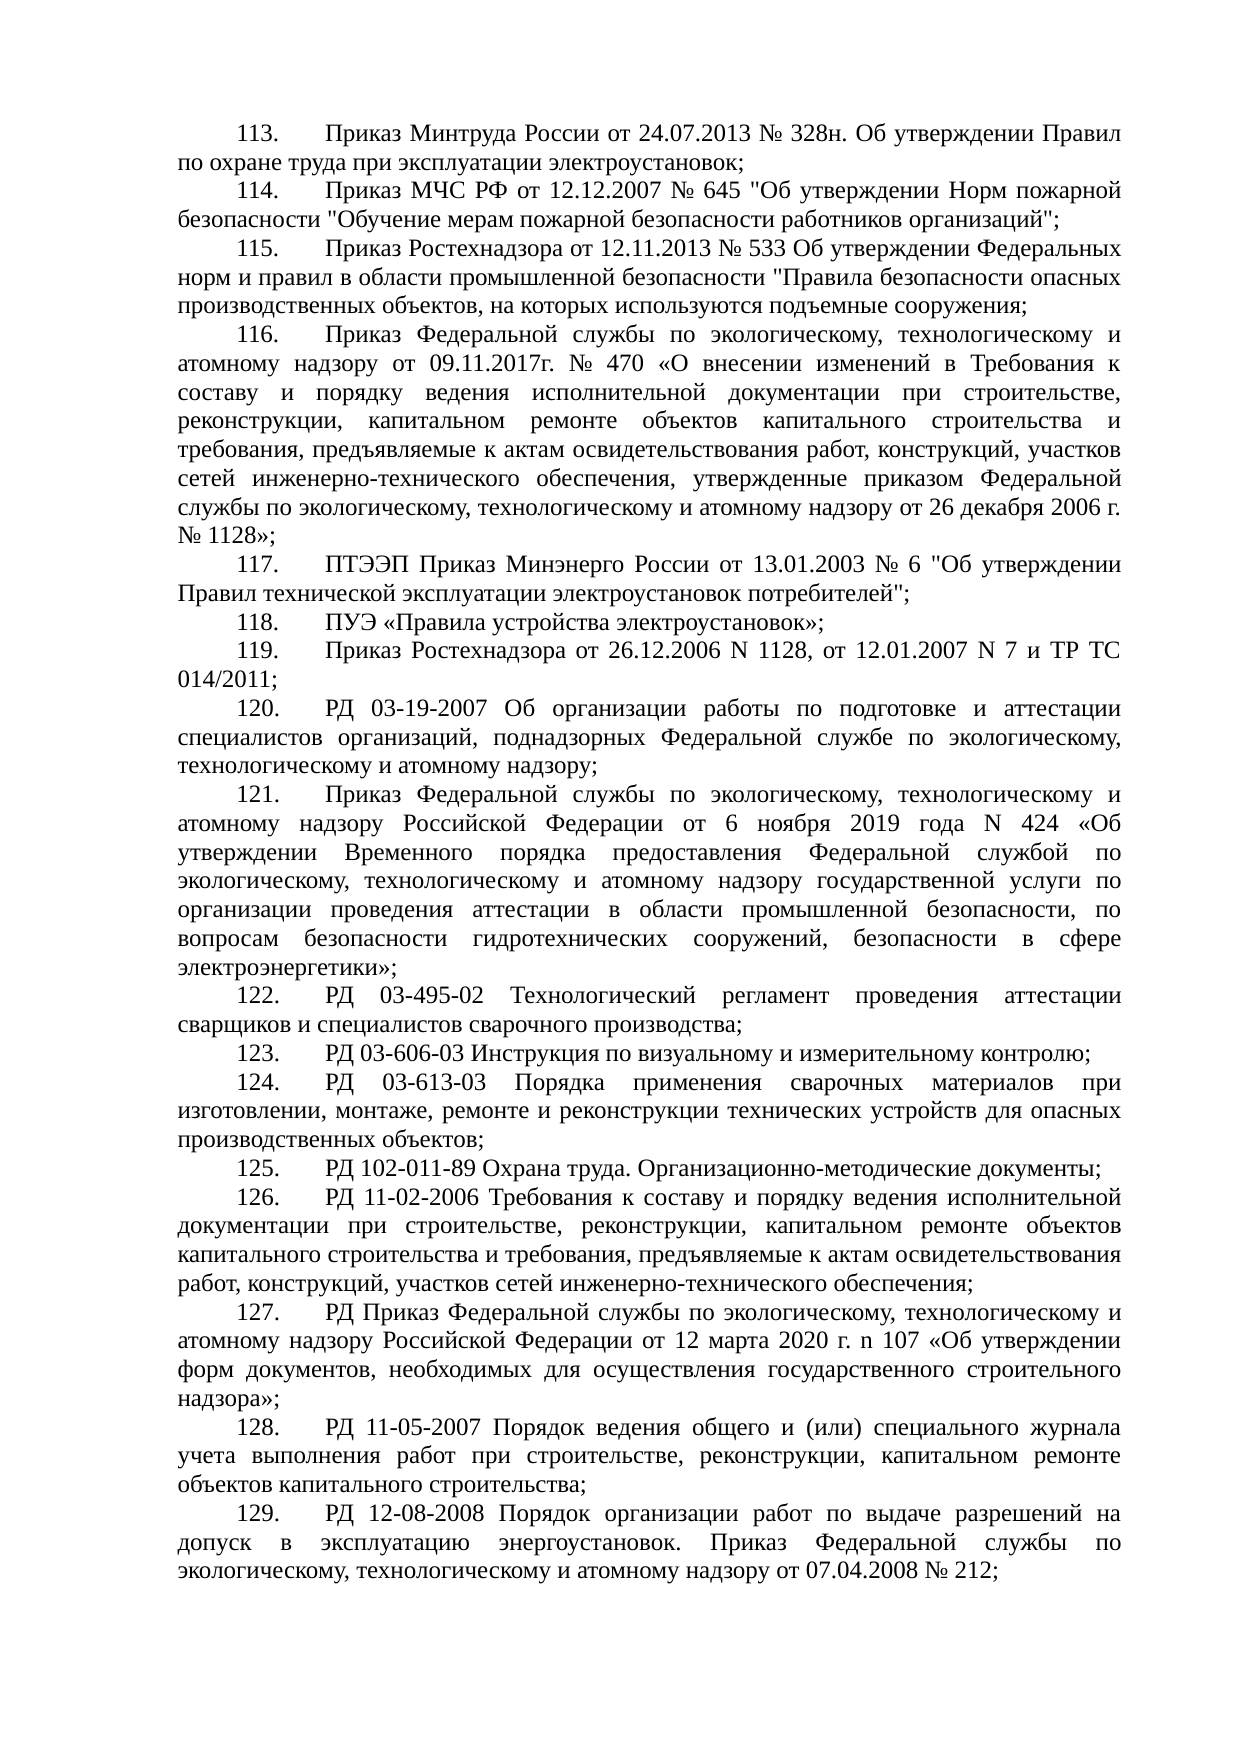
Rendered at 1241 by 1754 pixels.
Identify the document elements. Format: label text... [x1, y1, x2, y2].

list Приказ Федеральной службы по экологическому, технологическому и атомному надзору Российской Федерации от 6 ноября 2019 года N 424 «Об утверждении Временного порядка предоставления Федеральной службой по экологическому, технологическому и атомному надзору государственной услуги по организации проведения аттестации в области промышленной безопасности, по вопросам безопасности гидротехнических сооружений, безопасности в сфере электроэнергетики»; [177, 779, 1122, 981]
list ПУЭ «Правила устройства электроустановок»; [177, 607, 1122, 636]
list ПТЭЭП Приказ Минэнерго России от 13.01.2003 № 6 "Об утверждении Правил технической эксплуатации электроустановок потребителей"; [177, 549, 1122, 607]
list Приказ Ростехнадзора от 26.12.2006 N 1128, от 12.01.2007 N 7 и ТР ТС 014/2011; [177, 636, 1122, 693]
list РД Приказ Федеральной службы по экологическому, технологическому и атомному надзору Российской Федерации от 12 марта 2020 г. n 107 «Об утверждении форм документов, необходимых для осуществления государственного строительного надзора»; [177, 1297, 1122, 1412]
list Приказ Минтруда России от 24.07.2013 № 328н. Об утверждении Правил по охране труда при эксплуатации электроустановок; [177, 118, 1122, 176]
list РД 03-606-03 Инструкция по визуальному и измерительному контролю; [177, 1038, 1122, 1067]
list Приказ Федеральной службы по экологическому, технологическому и атомному надзору от 09.11.2017г. № 470 «О внесении изменений в Требования к составу и порядку ведения исполнительной документации при строительстве, реконструкции, капитальном ремонте объектов капитального строительства и требования, предъявляемые к актам освидетельствования работ, конструкций, участков сетей инженерно-технического обеспечения, утвержденные приказом Федеральной службы по экологическому, технологическому и атомному надзору от 26 декабря 2006 г. № 1128»; [177, 319, 1122, 549]
list РД 03-613-03 Порядка применения сварочных материалов при изготовлении, монтаже, ремонте и реконструкции технических устройств для опасных производственных объектов; [177, 1067, 1122, 1153]
list РД 11-02-2006 Требования к составу и порядку ведения исполнительной документации при строительстве, реконструкции, капитальном ремонте объектов капитального строительства и требования, предъявляемые к актам освидетельствования работ, конструкций, участков сетей инженерно-технического обеспечения; [177, 1182, 1122, 1297]
list Приказ МЧС РФ от 12.12.2007 № 645 "Об утверждении Норм пожарной безопасности "Обучение мерам пожарной безопасности работников организаций"; [177, 176, 1122, 233]
list РД 03-495-02 Технологический регламент проведения аттестации сварщиков и специалистов сварочного производства; [177, 981, 1122, 1038]
list РД 11-05-2007 Порядок ведения общего и (или) специального журнала учета выполнения работ при строительстве, реконструкции, капитальном ремонте объектов капитального строительства; [177, 1412, 1122, 1498]
list Приказ Ростехнадзора от 12.11.2013 № 533 Об утверждении Федеральных норм и правил в области промышленной безопасности "Правила безопасности опасных производственных объектов, на которых используются подъемные сооружения; [177, 233, 1122, 319]
list РД 102-011-89 Охрана труда. Организационно-методические документы; [177, 1153, 1122, 1182]
list РД 03-19-2007 Об организации работы по подготовке и аттестации специалистов организаций, поднадзорных Федеральной службе по экологическому, технологическому и атомному надзору; [177, 693, 1122, 779]
list РД 12-08-2008 Порядок организации работ по выдаче разрешений на допуск в эксплуатацию энергоустановок. Приказ Федеральной службы по экологическому, технологическому и атомному надзору от 07.04.2008 № 212; [177, 1498, 1122, 1584]
